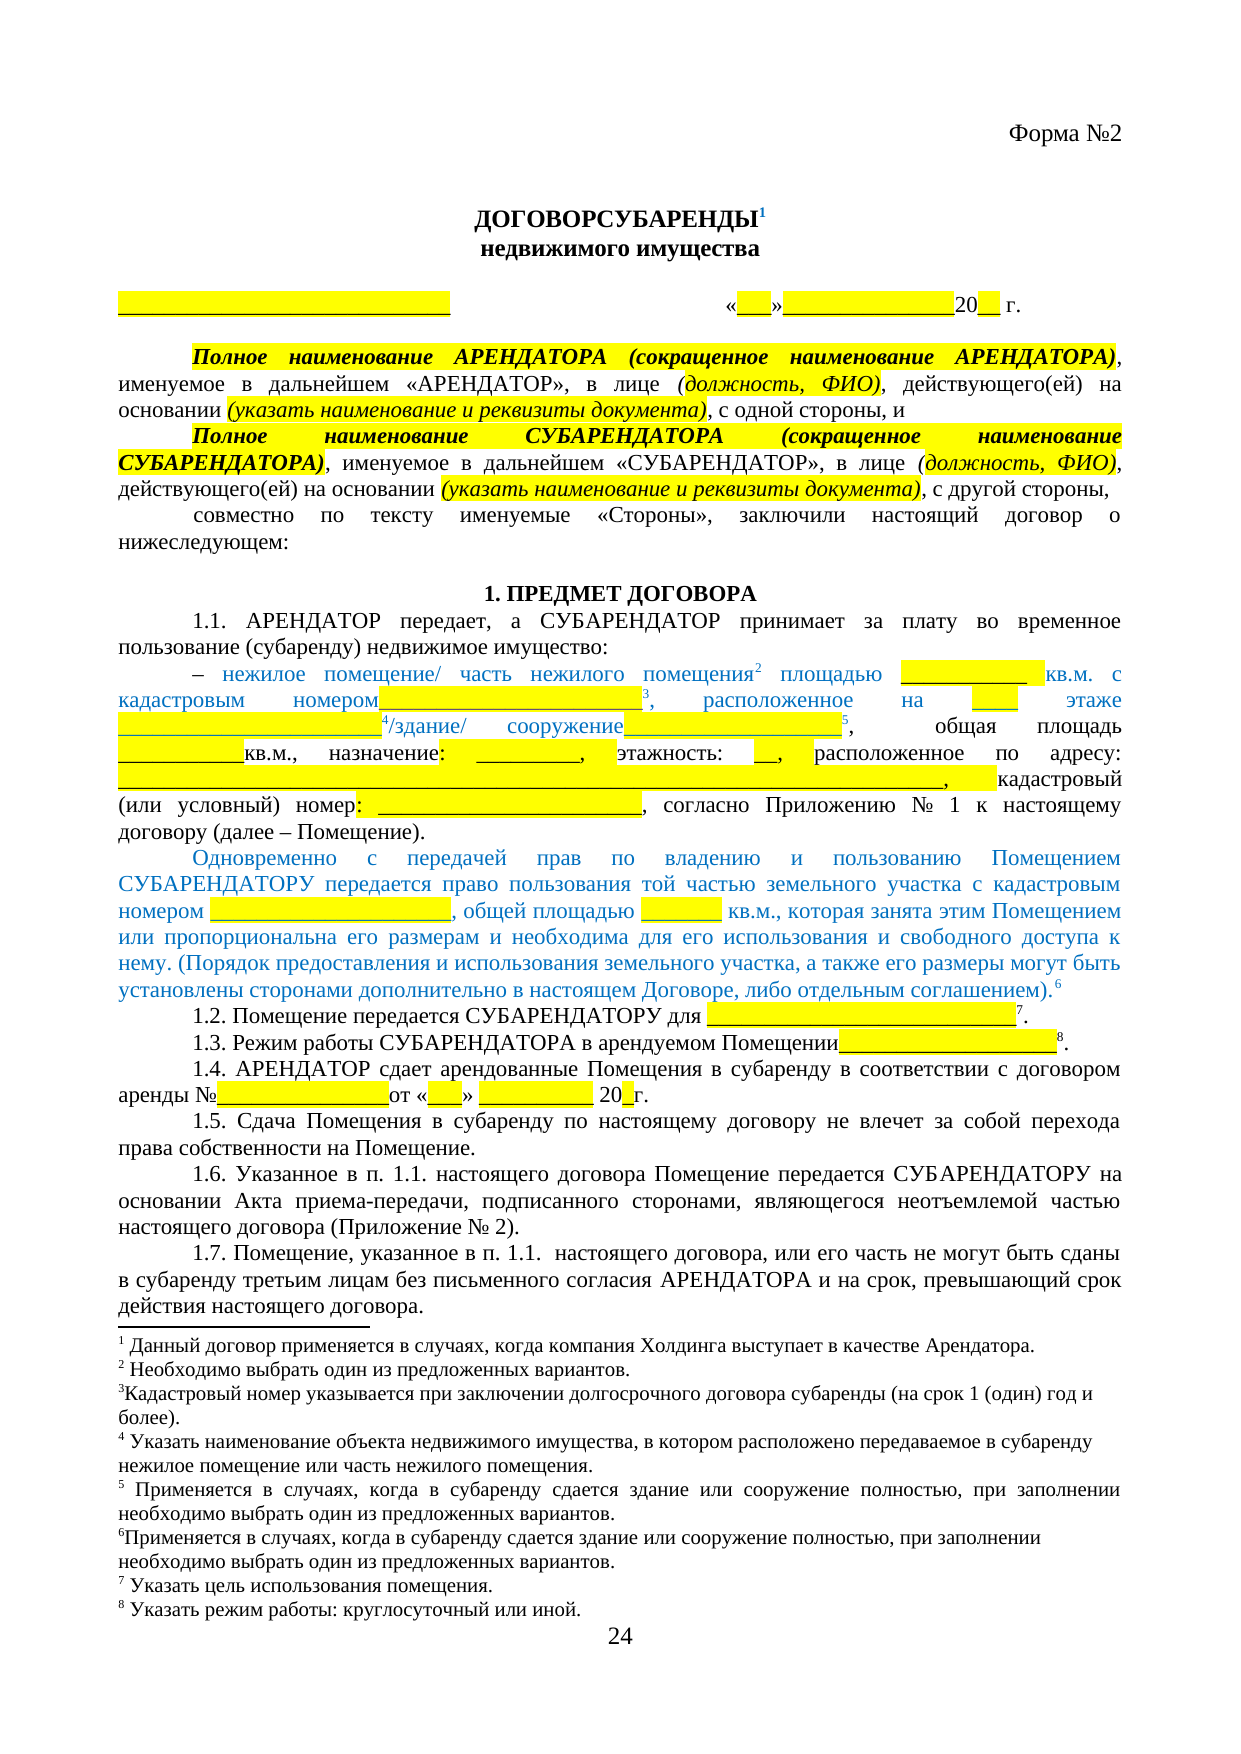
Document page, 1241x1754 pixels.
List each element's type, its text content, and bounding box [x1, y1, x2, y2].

text Полное наименование СУБАРЕНДАТОРА (сокращенное наименование СУБАРЕНДАТОРА), именуемое в дальнейшем «СУБАРЕНДАТОР», в лице (должность, ФИО), действующего(ей) на основании (указать наименование и реквизиты документа), с другой стороны, [118, 449, 1122, 501]
text ДОГОВОРСУБАРЕНДЫ [118, 204, 1122, 233]
text 1.7. Помещение, указанное в п. 1.1. настоящего договора, или его часть не могут быть сданы в субаренду третьим лицам без письменного согласия АрендАТОРА и на срок, превышающий срок действия настоящего договора. [118, 1239, 1122, 1318]
text 1.1. АрендАТОР передает, а СУБАрендатор принимает за плату во временное пользование (субаренду) недвижимое имущество: [118, 607, 1122, 659]
text недвижимого имущества [118, 233, 1122, 262]
text – нежилое помещение/ часть нежилого помещения площадью ___________ кв.м. с кадастровым номером_______________________, расположенное на ____ этаже _______________________/здание/ сооружение___________________, общая площадь ___________кв.м., назначение: _________, этажность: __, расположенное по адресу: ________________________________________________________________________, кадастровый (или условный) номер: _______________________, согласно Приложению № 1 к настоящему договору (далее – Помещение). [118, 659, 1122, 844]
text _____________________________ «___»_______________20__ г. [450, 291, 737, 317]
text 1.3. Режим работы СУБАрендатора в арендуемом Помещении___________________. [118, 1028, 1122, 1055]
text 1.2. Помещение передается СУБАрендатору для ___________________________. [118, 1002, 707, 1028]
text Полное наименование АРЕНДАТОРА (сокращенное наименование АРЕНДАТОРА), именуемое в дальнейшем «АРЕНДАТОР», в лице (должность, ФИО), действующего(ей) на основании (указать наименование и реквизиты документа), с одной стороны, и [118, 343, 685, 422]
text 1.5. Сдача Помещения в субаренду по настоящему договору не влечет за собой перехода права собственности на Помещение. [118, 1108, 1122, 1160]
text 1. ПРЕДМЕТ ДОГОВОРА [118, 581, 1122, 607]
text Форма №2 [118, 118, 1122, 147]
text Полное наименование СУБАРЕНДАТОРА (сокращенное наименование СУБАРЕНДАТОРА), именуемое в дальнейшем «СУБАРЕНДАТОР», в лице (должность, ФИО), действующего(ей) на основании (указать наименование и реквизиты документа), с другой стороны, [118, 422, 1122, 449]
text совместно по тексту именуемые «Стороны», заключили настоящий договор о нижеследующем: [118, 501, 1122, 554]
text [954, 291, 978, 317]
text Полное наименование АРЕНДАТОРА (сокращенное наименование АРЕНДАТОРА), именуемое в дальнейшем «АРЕНДАТОР», в лице (должность, ФИО), действующего(ей) на основании (указать наименование и реквизиты документа), с одной стороны, и [707, 343, 1122, 422]
text 1.6. Указанное в п. 1.1. настоящего договора Помещение передается СУБАрендатору на основании Акта приема-передачи, подписанного сторонами, являющегося неотъемлемой частью настоящего договора (Приложение № 2). [118, 1160, 1122, 1239]
text Одновременно с передачей прав по владению и пользованию Помещением СУБАРЕНДАТОРУ передается право пользования той частью земельного участка с кадастровым номером _____________________, общей площадью _______ кв.м., которая занята этим Помещением или пропорциональна его размерам и необходима для его использования и свободного доступа к нему. (Порядок предоставления и использования земельного участка, а также его размеры могут быть установлены сторонами дополнительно в настоящем Договоре, либо отдельным соглашением). [118, 844, 1122, 1002]
text 1.4. АРЕНДАТОР сдает арендованные Помещения в субаренду в соответствии с договором аренды №_______________от «___» __________ 20_г. [118, 1055, 1122, 1108]
